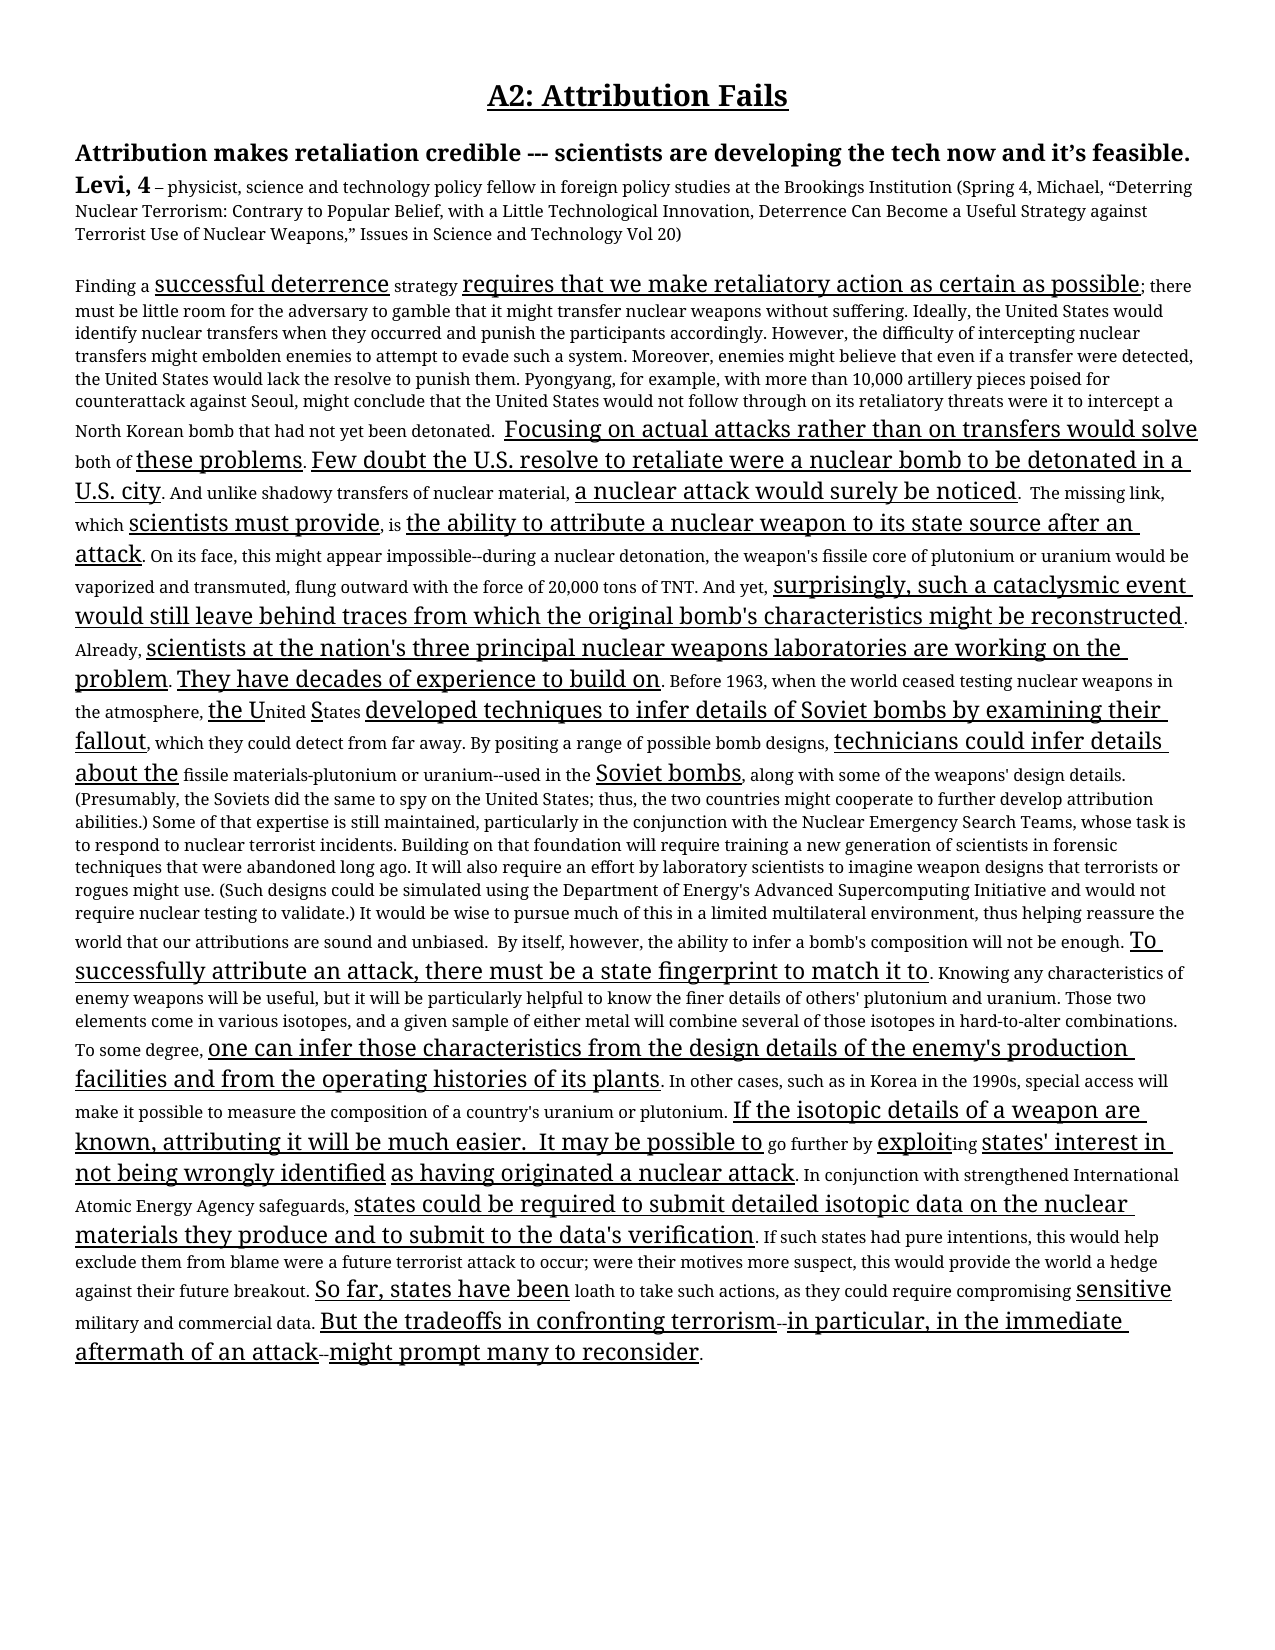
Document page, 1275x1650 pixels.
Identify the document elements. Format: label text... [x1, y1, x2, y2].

text Levi, 4 – physicist, science and technology policy fellow in foreign policy studies at the Brookings Institution (Spring 4, Michael, “Deterring Nuclear Terrorism: Contrary to Popular Belief, with a Little Technological Innovation, Deterrence Can Become a Useful Strategy against Terrorist Use of Nuclear Weapons,” Issues in Science and Technology Vol 20) [75, 169, 1200, 245]
text Finding a successful deterrence strategy requires that we make retaliatory action as certain as possible; there must be little room for the adversary to gamble that it might transfer nuclear weapons without suffering. Ideally, the United States would identify nuclear transfers when they occurred and punish the participants accordingly. However, the difficulty of intercepting nuclear transfers might embolden enemies to attempt to evade such a system. Moreover, enemies might believe that even if a transfer were detected, the United States would lack the resolve to punish them. Pyongyang, for example, with more than 10,000 artillery pieces poised for counterattack against Seoul, might conclude that the United States would not follow through on its retaliatory threats were it to intercept a North Korean bomb that had not yet been detonated. Focusing on actual attacks rather than on transfers would solve both of these problems. Few doubt the U.S. resolve to retaliate were a nuclear bomb to be detonated in a U.S. city. And unlike shadowy transfers of nuclear material, a nuclear attack would surely be noticed. The missing link, which scientists must provide, is the ability to attribute a nuclear weapon to its state source after an attack. On its face, this might appear impossible--during a nuclear detonation, the weapon's fissile core of plutonium or uranium would be vaporized and transmuted, flung outward with the force of 20,000 tons of TNT. And yet, surprisingly, such a cataclysmic event would still leave behind traces from which the original bomb's characteristics might be reconstructed. Already, scientists at the nation's three principal nuclear weapons laboratories are working on the problem. They have decades of experience to build on. Before 1963, when the world ceased testing nuclear weapons in the atmosphere, the United States developed techniques to infer details of Soviet bombs by examining their fallout, which they could detect from far away. By positing a range of possible bomb designs, technicians could infer details about the fissile materials-plutonium or uranium--used in the Soviet bombs, along with some of the weapons' design details. (Presumably, the Soviets did the same to spy on the United States; thus, the two countries might cooperate to further develop attribution abilities.) Some of that expertise is still maintained, particularly in the conjunction with the Nuclear Emergency Search Teams, whose task is to respond to nuclear terrorist incidents. Building on that foundation will require training a new generation of scientists in forensic techniques that were abandoned long ago. It will also require an effort by laboratory scientists to imagine weapon designs that terrorists or rogues might use. (Such designs could be simulated using the Department of Energy's Advanced Supercomputing Initiative and would not require nuclear testing to validate.) It would be wise to pursue much of this in a limited multilateral environment, thus helping reassure the world that our attributions are sound and unbiased. By itself, however, the ability to infer a bomb's composition will not be enough. To successfully attribute an attack, there must be a state fingerprint to match it to. Knowing any characteristics of enemy weapons will be useful, but it will be particularly helpful to know the finer details of others' plutonium and uranium. Those two elements come in various isotopes, and a given sample of either metal will combine several of those isotopes in hard-to-alter combinations. To some degree, one can infer those characteristics from the design details of the enemy's production facilities and from the operating histories of its plants. In other cases, such as in Korea in the 1990s, special access will make it possible to measure the composition of a country's uranium or plutonium. If the isotopic details of a weapon are known, attributing it will be much easier. It may be possible to go further by exploiting states' interest in not being wrongly identified as having originated a nuclear attack. In conjunction with strengthened International Atomic Energy Agency safeguards, states could be required to submit detailed isotopic data on the nuclear materials they produce and to submit to the data's verification. If such states had pure intentions, this would help exclude them from blame were a future terrorist attack to occur; were their motives more suspect, this would provide the world a hedge against their future breakout. So far, states have been loath to take such actions, as they could require compromising sensitive military and commercial data. But the tradeoffs in confronting terrorism--in particular, in the immediate aftermath of an attack--might prompt many to reconsider. [75, 268, 1200, 1367]
text Attribution makes retaliation credible --- scientists are developing the tech now and it’s feasible. [75, 137, 1200, 169]
subtitle A2: Attribution Fails [75, 75, 1200, 115]
